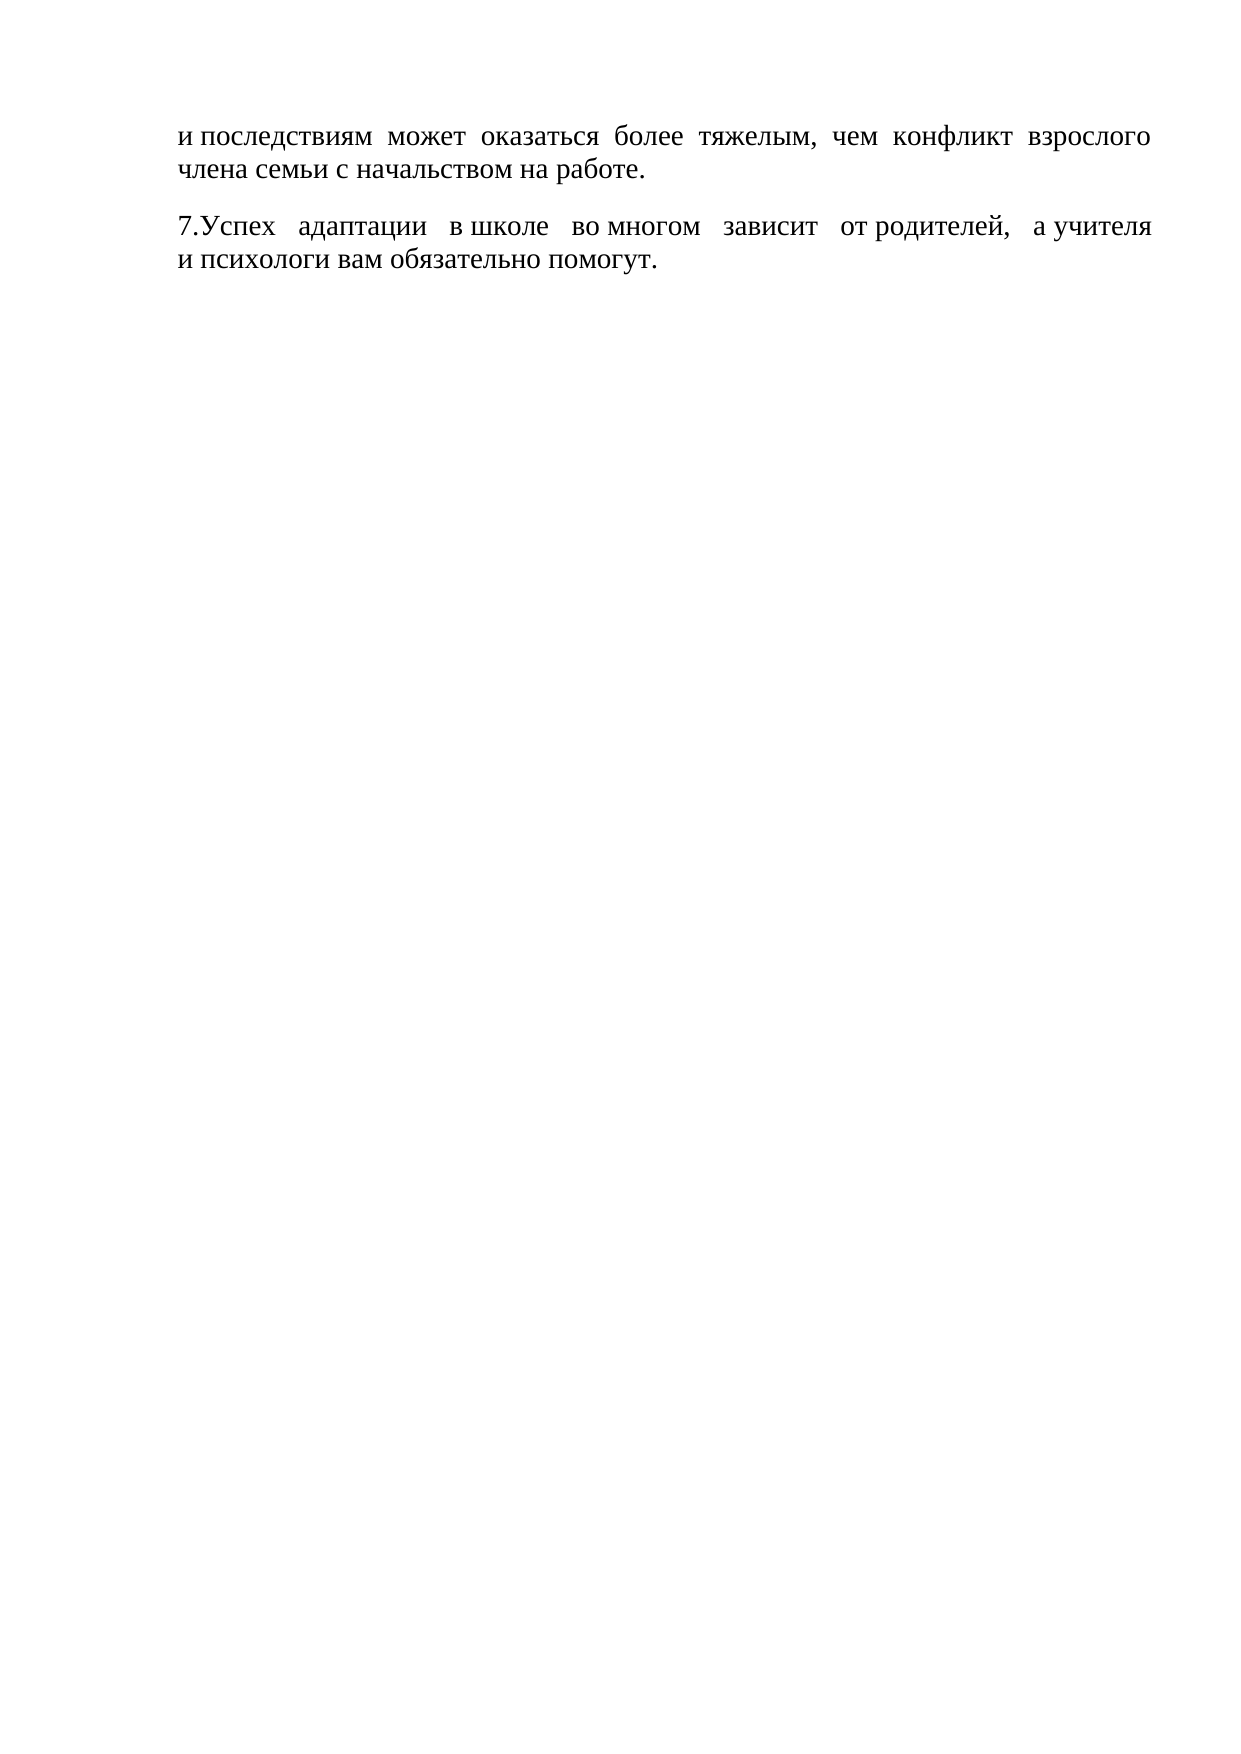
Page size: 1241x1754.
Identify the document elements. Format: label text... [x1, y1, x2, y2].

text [177, 118, 1152, 185]
text 7.Успех адаптации в школе во многом зависит от родителей, а учителя и психологи вам обязательно помогут. [177, 208, 1152, 275]
